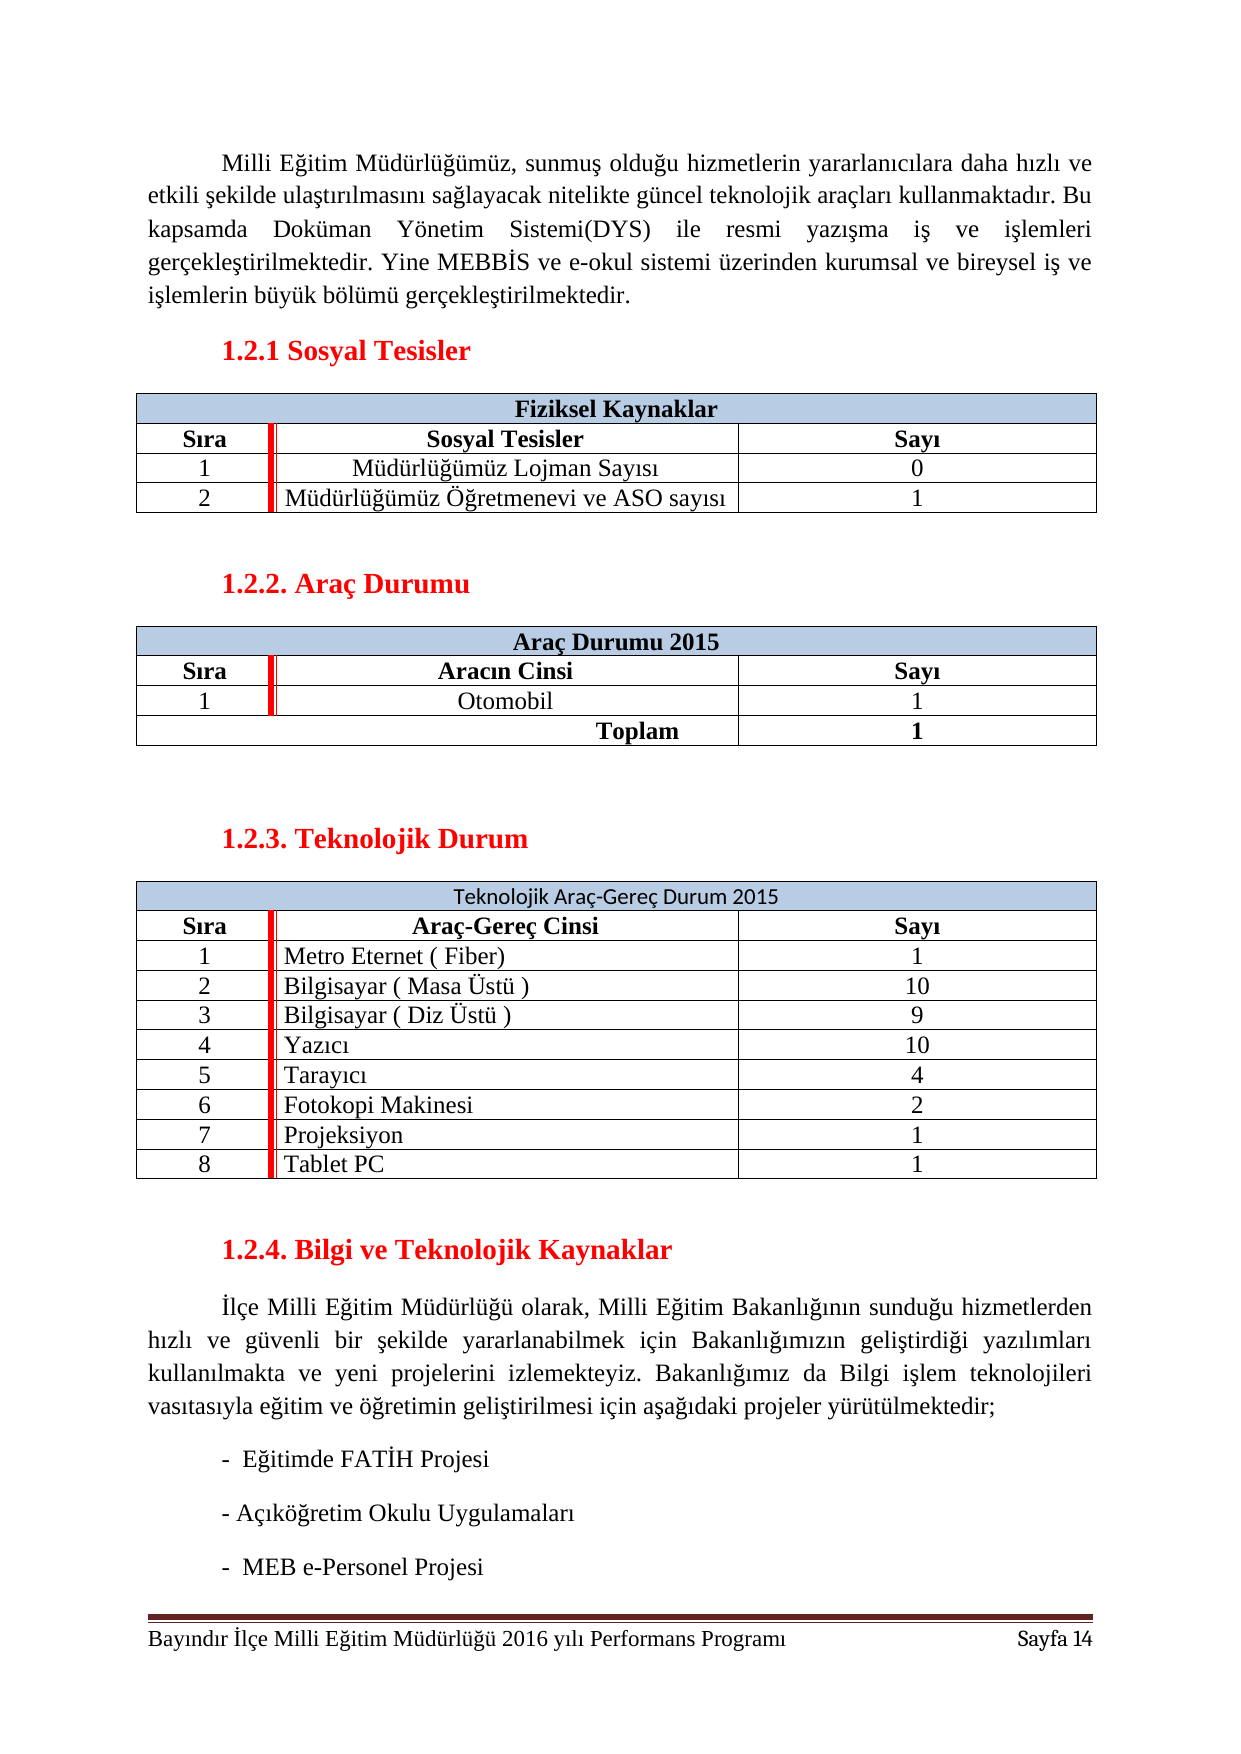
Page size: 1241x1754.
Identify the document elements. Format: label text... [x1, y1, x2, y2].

table_cell Sayı [739, 911, 1096, 940]
text - MEB e-Personel Projesi [148, 1552, 1093, 1581]
table_cell 1 [137, 941, 268, 970]
table_cell 8 [137, 1150, 268, 1178]
table_cell 6 [137, 1090, 268, 1119]
table_cell 5 [137, 1060, 268, 1089]
table_header Araç Durumu 2015 [137, 627, 1096, 655]
table_cell 1 [137, 454, 268, 482]
table_cell Müdürlüğümüz Lojman Sayısı [277, 454, 738, 482]
table_cell 1 [739, 1120, 1096, 1148]
table_cell Müdürlüğümüz Öğretmenevi ve ASO sayısı [277, 483, 738, 512]
table_cell Araç-Gereç Cinsi [277, 911, 738, 940]
table_cell Projeksiyon [277, 1120, 738, 1148]
table_cell Bilgisayar ( Diz Üstü ) [277, 1001, 738, 1029]
table_cell 1 [137, 686, 268, 715]
table_cell Bilgisayar ( Masa Üstü ) [277, 971, 738, 999]
table_cell Sıra [137, 424, 268, 452]
table_cell 4 [137, 1030, 268, 1059]
table_header Fiziksel Kaynaklar [137, 394, 1096, 423]
table_cell 1 [739, 716, 1096, 745]
table_cell Otomobil [277, 686, 738, 715]
table_cell Aracın Cinsi [277, 656, 738, 685]
table_cell 0 [739, 454, 1096, 482]
text - Açıköğretim Okulu Uygulamaları [148, 1498, 1093, 1527]
table_cell 9 [739, 1001, 1096, 1029]
table_cell Yazıcı [277, 1030, 738, 1059]
table_cell Sıra [137, 656, 268, 685]
table_cell 3 [137, 1001, 268, 1029]
table_cell 1 [739, 941, 1096, 970]
text Milli Eğitim Müdürlüğümüz, sunmuş olduğu hizmetlerin yararlanıcılara daha hızlı ve etkili şekilde ulaştırılmasını sağlayacak nitelikte güncel teknolojik araçları kullanmaktadır. Bu kapsamda Doküman Yönetim Sistemi(DYS) ile resmi yazışma iş ve işlemleri gerçekleştirilmektedir. Yine MEBBİS ve e-okul sistemi üzerinden kurumsal ve bireysel iş ve işlemlerin büyük bölümü gerçekleştirilmektedir. [148, 148, 1093, 308]
table_cell 10 [739, 1030, 1096, 1059]
table_cell Sosyal Tesisler [277, 424, 738, 452]
table_cell 7 [137, 1120, 268, 1148]
table_header Teknolojik Araç-Gereç Durum 2015 [137, 882, 1096, 910]
table_cell Sıra [137, 911, 268, 940]
table_cell 1 [739, 1150, 1096, 1178]
text İlçe Milli Eğitim Müdürlüğü olarak, Milli Eğitim Bakanlığının sunduğu hizmetlerden hızlı ve güvenli bir şekilde yararlanabilmek için Bakanlığımızın geliştirdiği yazılımları kullanılmakta ve yeni projelerini izlemekteyiz. Bakanlığımız da Bilgi işlem teknolojileri vasıtasıyla eğitim ve öğretimin geliştirilmesi için aşağıdaki projeler yürütülmektedir; [148, 1292, 1093, 1419]
table_cell 10 [739, 971, 1096, 999]
table_cell 1 [739, 483, 1096, 512]
table_cell 2 [137, 483, 268, 512]
table_cell 1 [739, 686, 1096, 715]
table_cell 2 [739, 1090, 1096, 1119]
table_cell 4 [739, 1060, 1096, 1089]
table_cell Sayı [739, 656, 1096, 685]
table_cell Tablet PC [277, 1150, 738, 1178]
table_cell Metro Eternet ( Fiber) [277, 941, 738, 970]
text - Eğitimde FATİH Projesi [148, 1444, 1093, 1473]
table_cell Tarayıcı [277, 1060, 738, 1089]
table_cell Toplam [137, 716, 738, 745]
text 1.2.4. Bilgi ve Teknolojik Kaynaklar [148, 1232, 1093, 1266]
text 1.2.2. Araç Durumu [148, 566, 1093, 600]
text 1.2.1 Sosyal Tesisler [148, 333, 1093, 367]
table_cell Sayı [739, 424, 1096, 452]
table_cell 2 [137, 971, 268, 999]
text 1.2.3. Teknolojik Durum [148, 822, 1093, 855]
table_cell Fotokopi Makinesi [277, 1090, 738, 1119]
